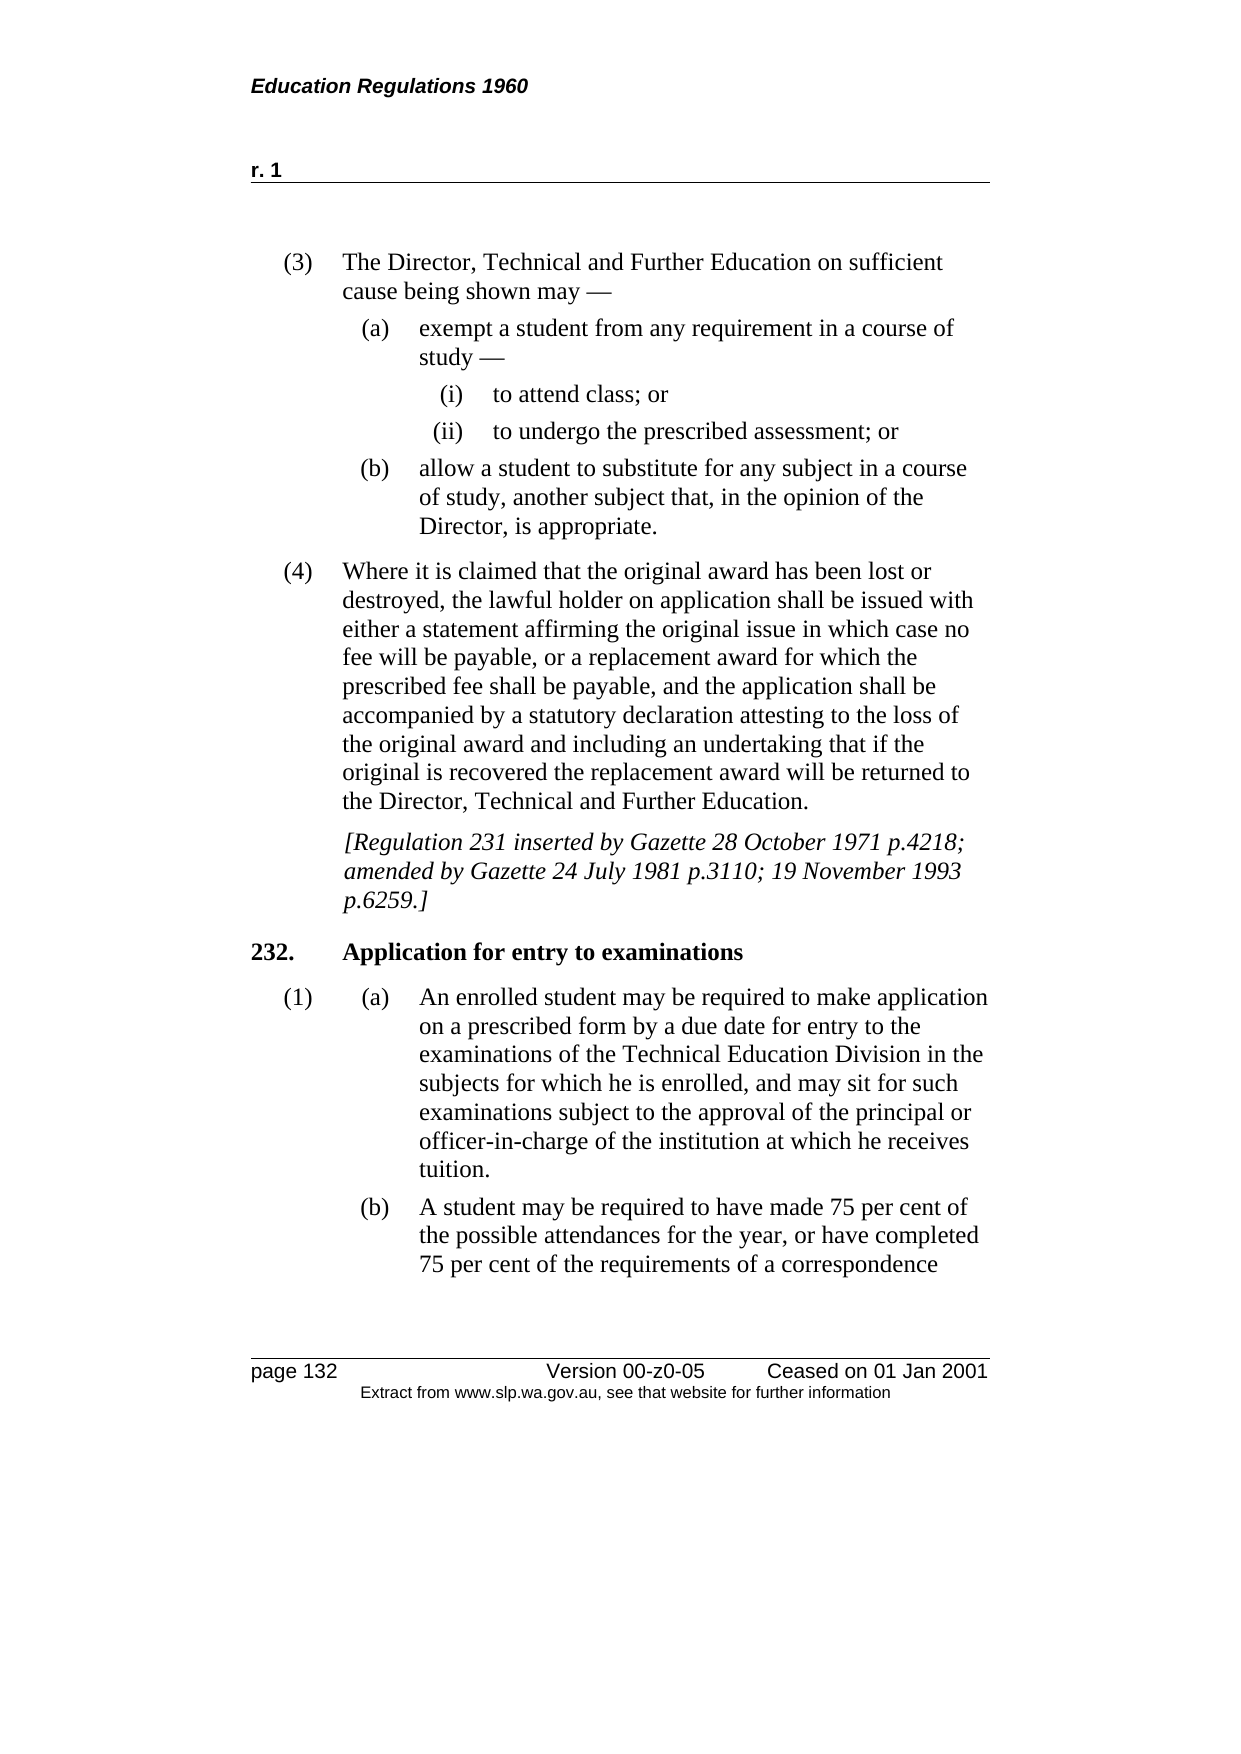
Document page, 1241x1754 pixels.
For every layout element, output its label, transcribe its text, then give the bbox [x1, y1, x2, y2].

text (b) allow a student to substitute for any subject in a course of study, another subject that, in the opinion of the Director, is appropriate. [251, 453, 990, 539]
text (4) Where it is claimed that the original award has been lost or destroyed, the lawful holder on application shall be issued with either a statement affirming the original issue in which case no fee will be payable, or a replacement award for which the prescribed fee shall be payable, and the application shall be accompanied by a statutory declaration attesting to the loss of the original award and including an undertaking that if the original is recovered the replacement award will be returned to the Director, Technical and Further Education. [251, 556, 990, 815]
text (a) exempt a student from any requirement in a course of study — [251, 313, 990, 371]
text [Regulation 231 inserted by Gazette 28 October 1971 p.4218; amended by Gazette 24 July 1981 p.3110; 19 November 1993 p.6259.] [251, 827, 990, 914]
text (3) The Director, Technical and Further Education on sufficient cause being shown may — [251, 247, 990, 305]
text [251, 1192, 990, 1278]
text (ii) to undergo the prescribed assessment; or [251, 416, 990, 445]
subtitle 232. Application for entry to examinations [251, 937, 990, 965]
text (1) (a) An enrolled student may be required to make application on a prescribed form by a due date for entry to the examinations of the Technical Education Division in the subjects for which he is enrolled, and may sit for such examinations subject to the approval of the principal or officer-in-charge of the institution at which he receives tuition. [251, 982, 990, 1183]
text (i) to attend class; or [251, 379, 990, 408]
